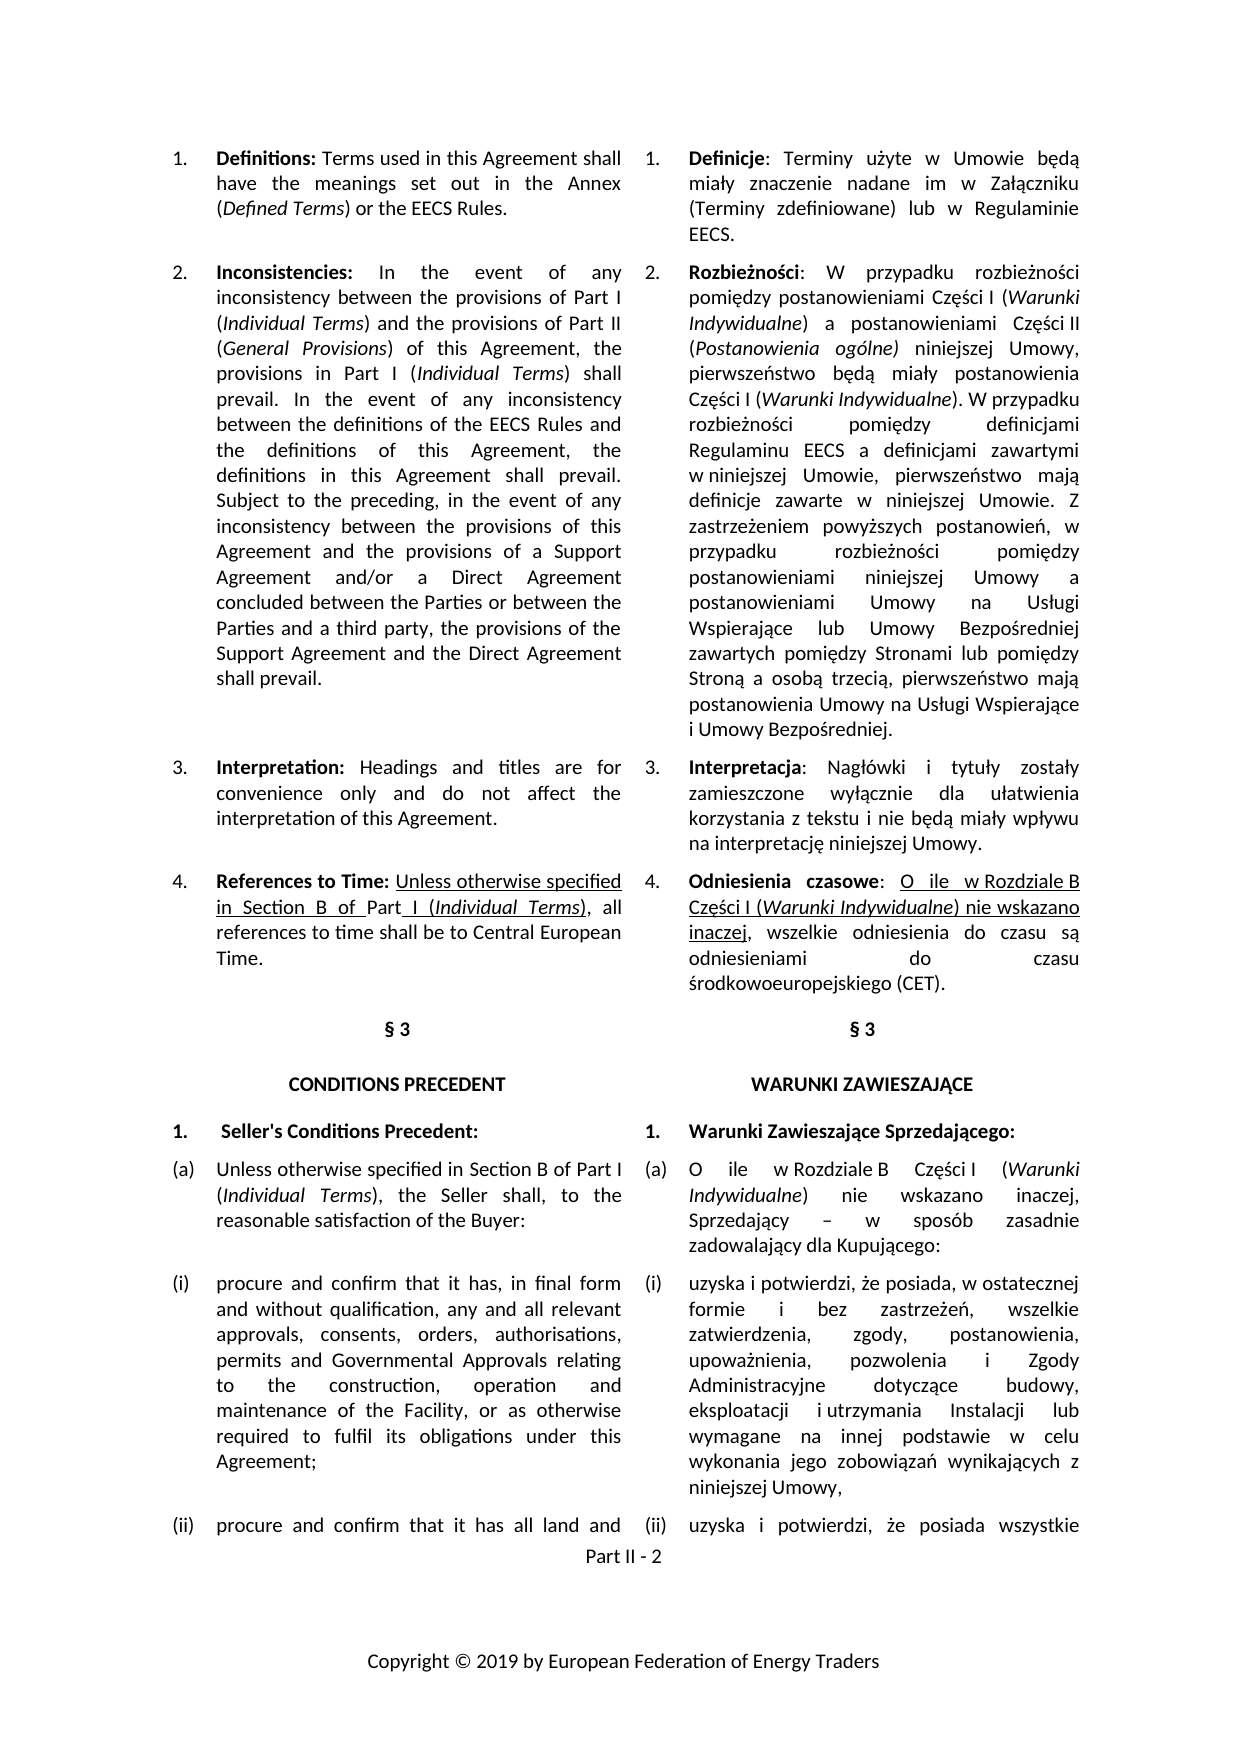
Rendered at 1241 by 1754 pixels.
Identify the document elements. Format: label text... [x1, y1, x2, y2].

table_cell Definicje: Terminy użyte w Umowie będą miały znaczenie nadane im w Załączniku (Terminy zdefiniowane) lub w Regulaminie EECS. [633, 141, 1091, 255]
table_cell Odniesienia czasowe: O ile w Rozdziale B Części I (Warunki Indywidualne) nie wskazano inaczej, wszelkie odniesienia do czasu są odniesieniami do czasu środkowoeuropejskiego (CET). [633, 864, 1091, 1004]
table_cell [161, 1508, 633, 1537]
table_cell References to Time: Unless otherwise specified in Section B of Part I (Individual Terms), all references to time shall be to Central European Time. [161, 864, 633, 1004]
table_cell Conditions Precedent [161, 1059, 633, 1114]
table_cell Warunki Zawieszające Sprzedającego: [633, 1114, 1091, 1152]
table_cell Definitions: Terms used in this Agreement shall have the meanings set out in the Annex (Defined Terms) or the EECS Rules. [161, 141, 633, 255]
table_cell Seller's Conditions Precedent: [161, 1114, 633, 1152]
table_cell Rozbieżności: W przypadku rozbieżności pomiędzy postanowieniami Części I (Warunki Indywidualne) a postanowieniami Części II (Postanowienia ogólne) niniejszej Umowy, pierwszeństwo będą miały postanowienia Części I (Warunki Indywidualne). W przypadku rozbieżności pomiędzy definicjami Regulaminu EECS a definicjami zawartymi w niniejszej Umowie, pierwszeństwo mają definicje zawarte w niniejszej Umowie. Z zastrzeżeniem powyższych postanowień, w przypadku rozbieżności pomiędzy postanowieniami niniejszej Umowy a postanowieniami Umowy na Usługi Wspierające lub Umowy Bezpośredniej zawartych pomiędzy Stronami lub pomiędzy Stroną a osobą trzecią, pierwszeństwo mają postanowienia Umowy na Usługi Wspierające i Umowy Bezpośredniej. [633, 255, 1091, 750]
table_cell Warunki Zawieszające [633, 1059, 1091, 1114]
table_cell § 3 [161, 1004, 633, 1059]
table_cell Unless otherwise specified in Section B of Part I (Individual Terms), the Seller shall, to the reasonable satisfaction of the Buyer: [161, 1152, 633, 1266]
table_cell procure and confirm that it has, in final form and without qualification, any and all relevant approvals, consents, orders, authorisations, permits and Governmental Approvals relating to the construction, operation and maintenance of the Facility, or as otherwise required to fulfil its obligations under this Agreement; [161, 1266, 633, 1508]
table_cell Inconsistencies: In the event of any inconsistency between the provisions of Part I (Individual Terms) and the provisions of Part II (General Provisions) of this Agreement, the provisions in Part I (Individual Terms) shall prevail. In the event of any inconsistency between the definitions of the EECS Rules and the definitions of this Agreement, the definitions in this Agreement shall prevail. Subject to the preceding, in the event of any inconsistency between the provisions of this Agreement and the provisions of a Support Agreement and/or a Direct Agreement concluded between the Parties or between the Parties and a third party, the provisions of the Support Agreement and the Direct Agreement shall prevail. [161, 255, 633, 750]
table_cell Interpretacja: Nagłówki i tytuły zostały zamieszczone wyłącznie dla ułatwienia korzystania z tekstu i nie będą miały wpływu na interpretację niniejszej Umowy. [633, 750, 1091, 864]
table_cell § 3 [633, 1004, 1091, 1059]
table_cell O ile w Rozdziale B Części I (Warunki Indywidualne) nie wskazano inaczej, Sprzedający – w sposób zasadnie zadowalający dla Kupującego: [633, 1152, 1091, 1266]
table_cell Interpretation: Headings and titles are for convenience only and do not affect the interpretation of this Agreement. [161, 750, 633, 864]
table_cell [633, 1508, 1091, 1537]
table_cell uzyska i potwierdzi, że posiada, w ostatecznej formie i bez zastrzeżeń, wszelkie zatwierdzenia, zgody, postanowienia, upoważnienia, pozwolenia i Zgody Administracyjne dotyczące budowy, eksploatacji i utrzymania Instalacji lub wymagane na innej podstawie w celu wykonania jego zobowiązań wynikających z niniejszej Umowy, [633, 1266, 1091, 1508]
